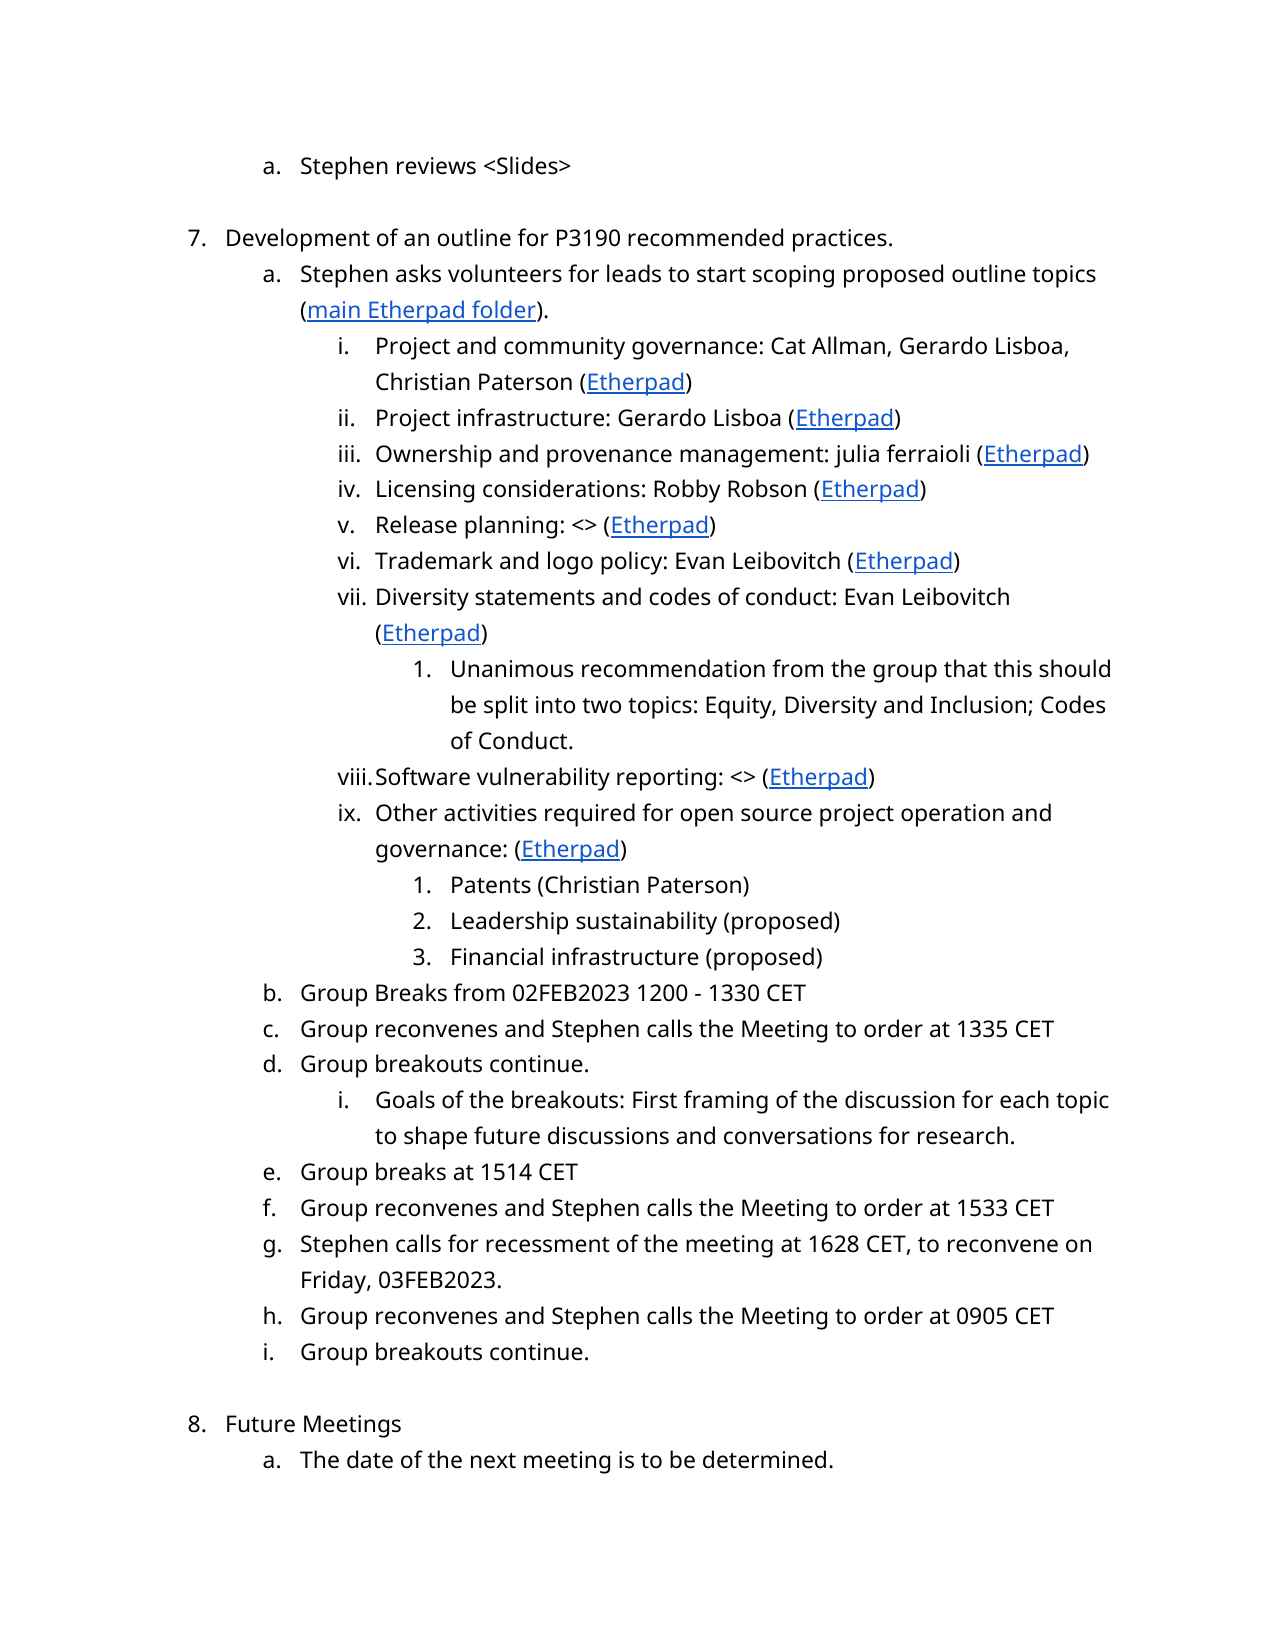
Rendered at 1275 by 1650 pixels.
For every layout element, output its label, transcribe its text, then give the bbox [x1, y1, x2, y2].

list Group reconvenes and Stephen calls the Meeting to order at 1335 CET [262, 1012, 1125, 1044]
list Stephen calls for recessment of the meeting at 1628 CET, to reconvene on Friday, 03FEB2023. [262, 1228, 1125, 1295]
list Group breaks at 1514 CET [262, 1156, 1125, 1187]
list Release planning: <> (Etherpad) [337, 509, 1125, 541]
list Leadership sustainability (proposed) [412, 905, 1125, 936]
list Group breakouts continue. [262, 1048, 1125, 1080]
list Group Breaks from 02FEB2023 1200 - 1330 CET [262, 977, 1125, 1008]
list Diversity statements and codes of conduct: Evan Leibovitch (Etherpad) [337, 581, 1125, 648]
list Licensing considerations: Robby Robson (Etherpad) [337, 473, 1125, 505]
list Other activities required for open source project operation and governance: (Etherpad) [337, 797, 1125, 864]
list Project and community governance: Cat Allman, Gerardo Lisboa, Christian Paterson (Etherpad) [337, 330, 1125, 397]
list Development of an outline for P3190 recommended practices. [187, 222, 1125, 253]
list Stephen reviews <Slides> [262, 150, 1125, 181]
list Future Meetings [187, 1408, 1125, 1439]
list Ownership and provenance management: julia ferraioli (Etherpad) [337, 437, 1125, 469]
list Group reconvenes and Stephen calls the Meeting to order at 1533 CET [262, 1192, 1125, 1223]
list Project infrastructure: Gerardo Lisboa (Etherpad) [337, 402, 1125, 433]
list Unanimous recommendation from the group that this should be split into two topics: Equity, Diversity and Inclusion; Codes of Conduct. [412, 653, 1125, 756]
list Group breakouts continue. [262, 1336, 1125, 1367]
list Goals of the breakouts: First framing of the discussion for each topic to shape future discussions and conversations for research. [337, 1084, 1125, 1152]
list Group reconvenes and Stephen calls the Meeting to order at 0905 CET [262, 1300, 1125, 1331]
list Patents (Christian Paterson) [412, 869, 1125, 900]
list Trademark and logo policy: Evan Leibovitch (Etherpad) [337, 545, 1125, 577]
list Software vulnerability reporting: <> (Etherpad) [337, 761, 1125, 792]
list Financial infrastructure (proposed) [412, 941, 1125, 972]
list Stephen asks volunteers for leads to start scoping proposed outline topics (main Etherpad folder). [262, 258, 1125, 325]
list The date of the next meeting is to be determined. [262, 1444, 1125, 1475]
